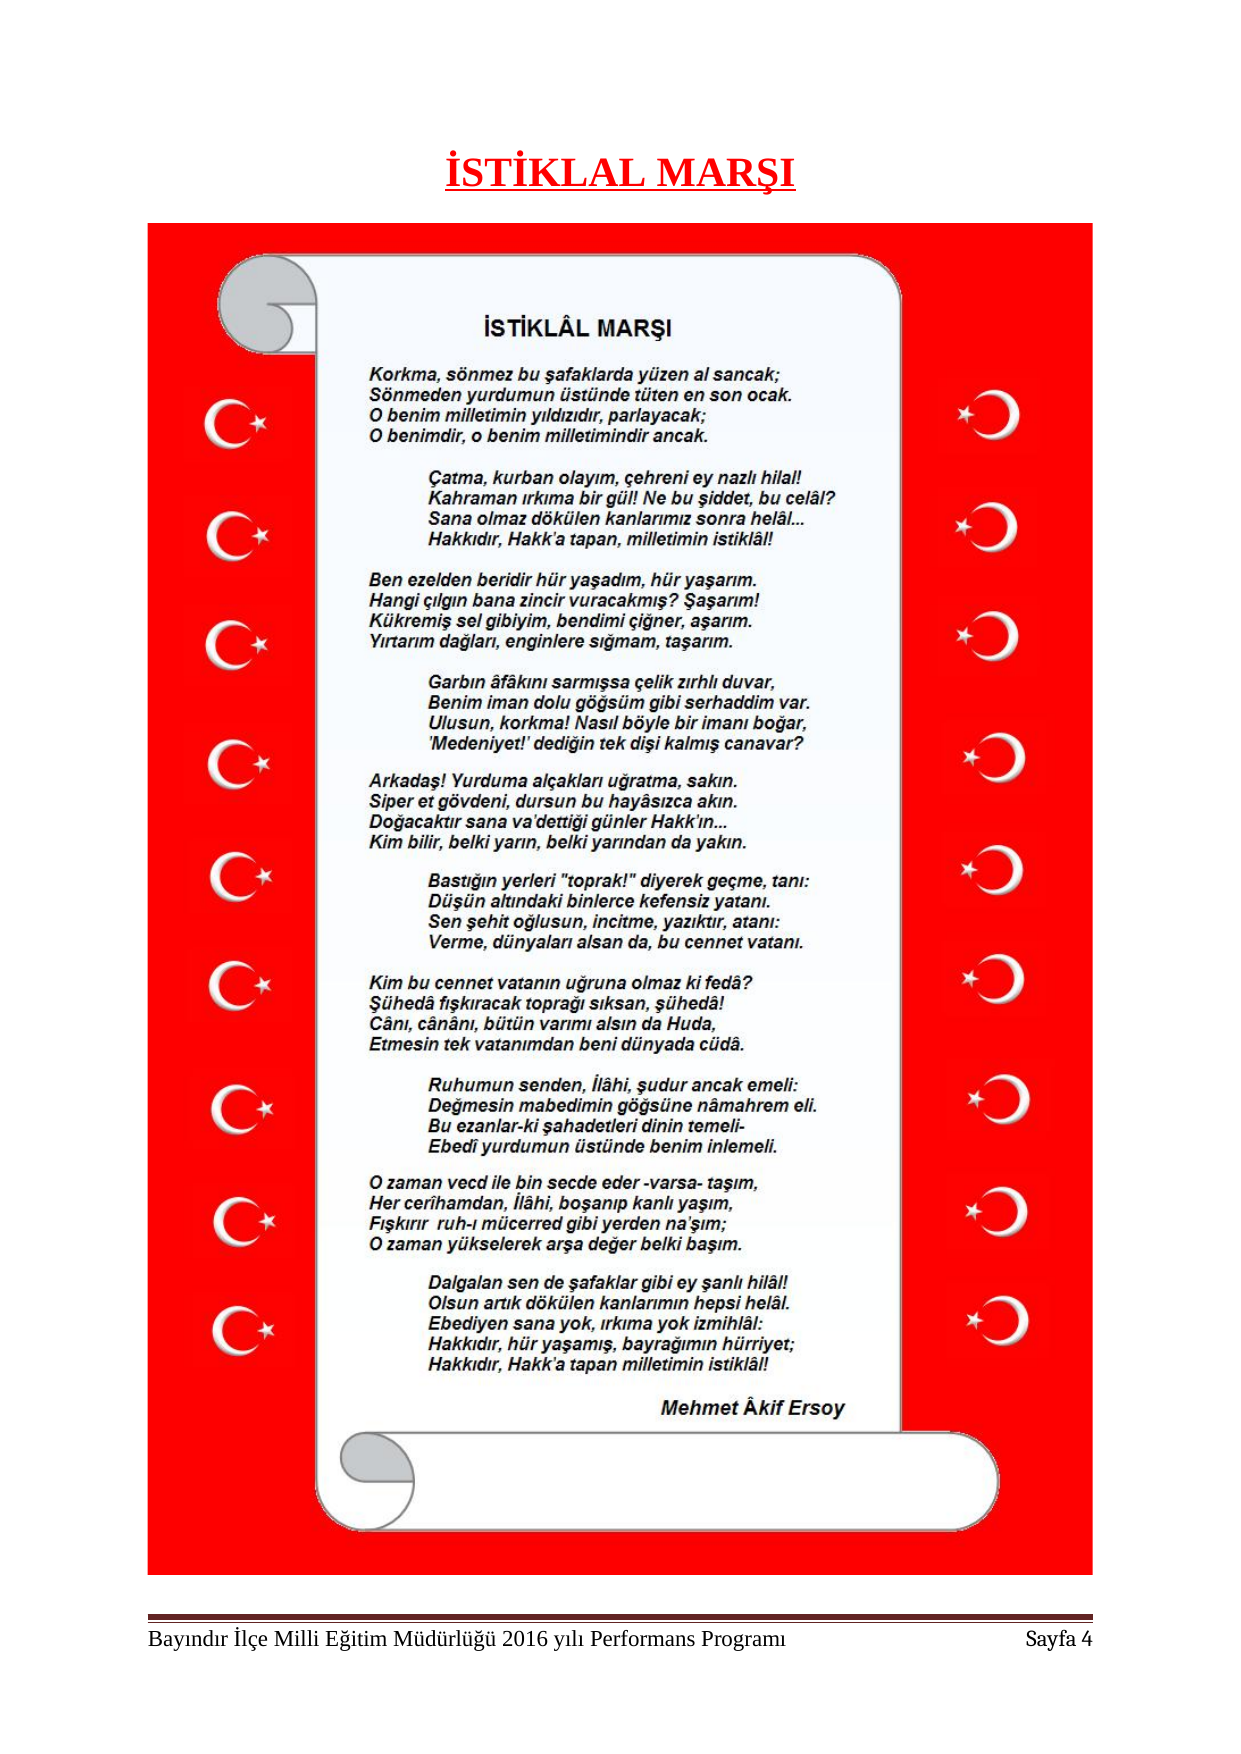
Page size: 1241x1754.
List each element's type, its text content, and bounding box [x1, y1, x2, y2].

picture [147, 223, 1093, 1575]
text İSTİKLAL MARŞI [148, 148, 1093, 196]
